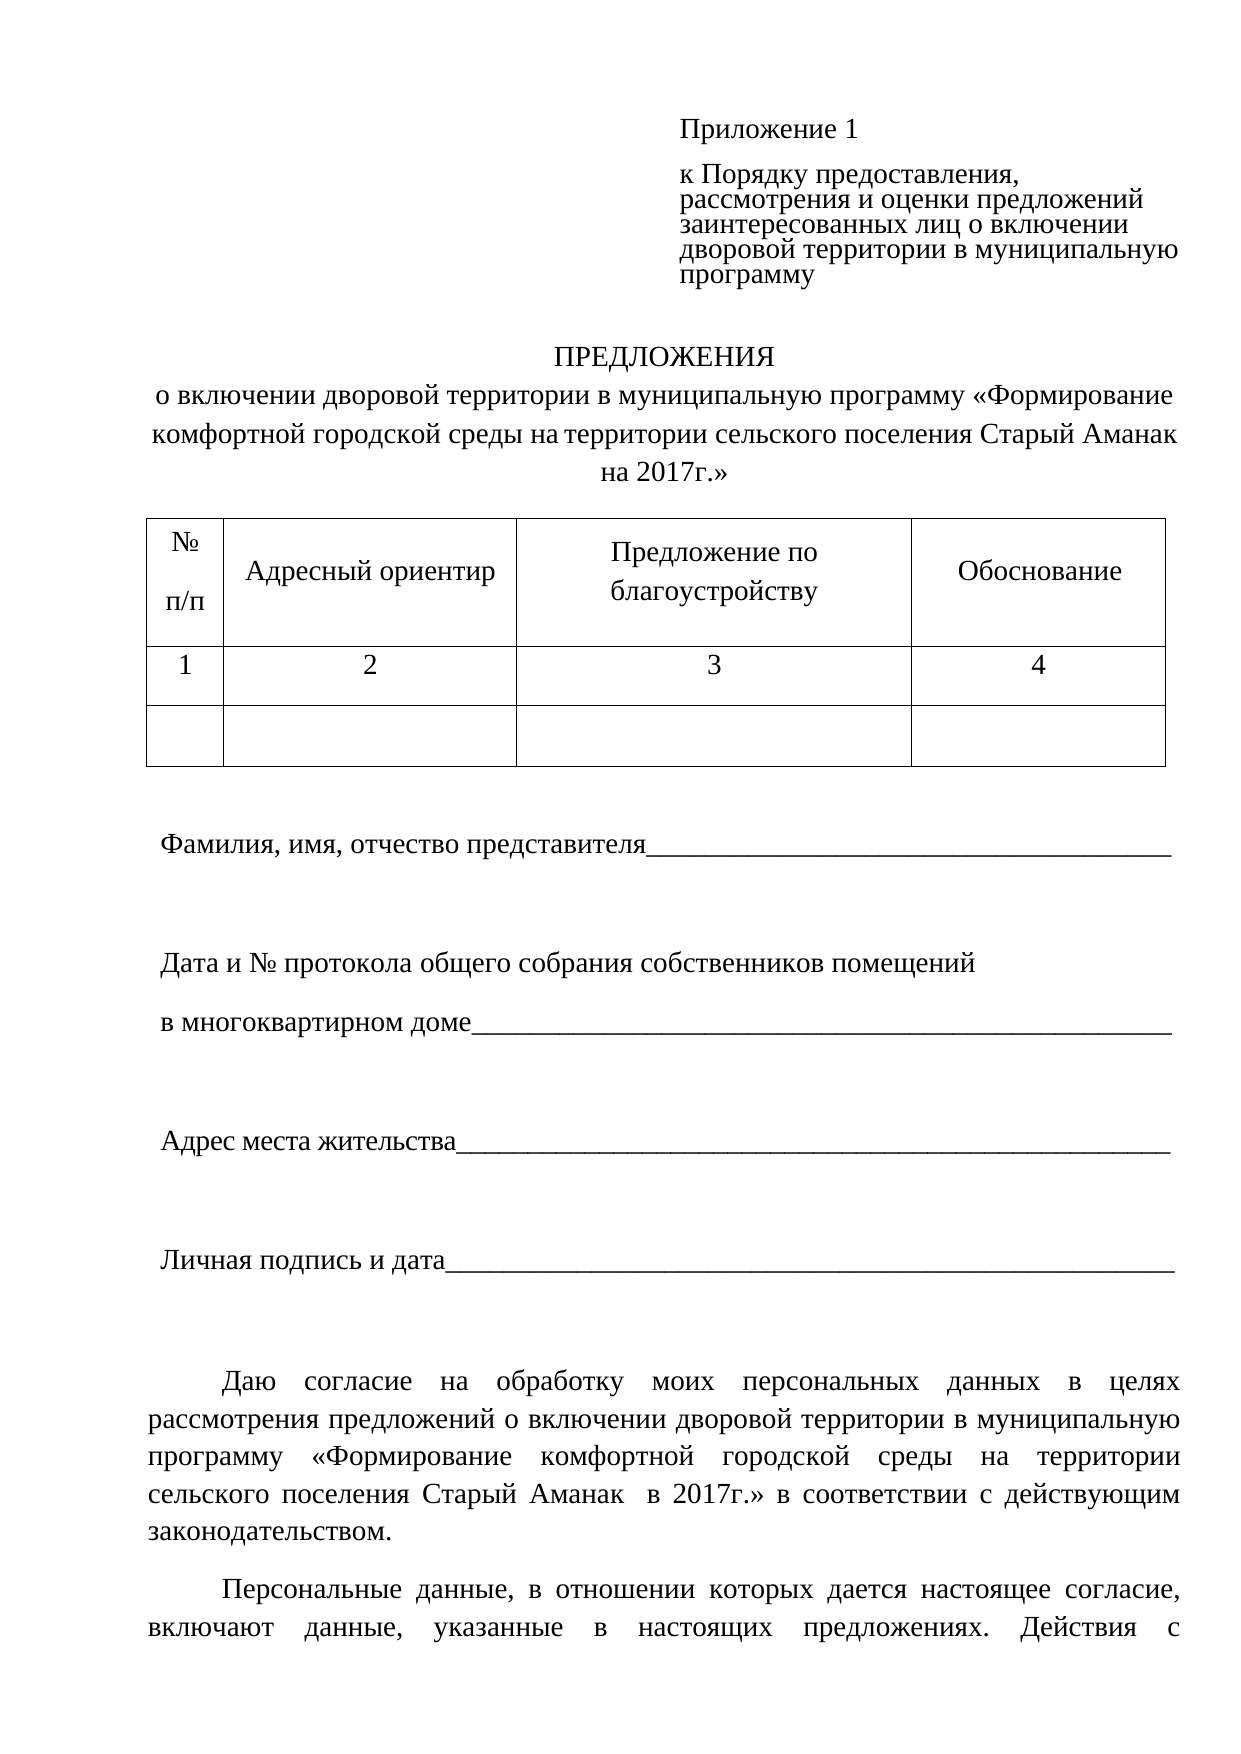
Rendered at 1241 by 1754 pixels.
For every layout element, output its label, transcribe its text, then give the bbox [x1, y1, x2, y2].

text в многоквартирном доме________________________________________________ [160, 1004, 1181, 1038]
text к Порядку предоставления, рассмотрения и оценки предложений заинтересованных лиц о включении дворовой территории в муниципальную программу [679, 164, 1181, 289]
table_header Предложение по благоустройству [517, 519, 911, 646]
table_cell [912, 706, 1165, 766]
text Адрес места жительства__________________________________________________ [160, 1123, 1181, 1157]
table_cell 3 [517, 647, 911, 705]
table_cell [517, 706, 911, 766]
text Фамилия, имя, отчество представителя____________________________________ [160, 826, 1181, 860]
table_cell [224, 706, 516, 766]
table_header Обоснование [912, 519, 1165, 646]
text Личная подпись и дата__________________________________________________ [160, 1242, 1181, 1275]
text ПРЕДЛОЖЕНИЯ о включении дворовой территории в муниципальную программу «Формирование комфортной городской среды на территории сельского поселения Старый Аманак на 2017г.» [148, 339, 1181, 488]
table_cell 2 [224, 647, 516, 705]
text Приложение 1 [679, 118, 1181, 143]
table_header № п/п [147, 519, 223, 646]
table_cell 4 [912, 647, 1165, 705]
table_header Адресный ориентир [224, 519, 516, 646]
table_cell 1 [147, 647, 223, 705]
table_cell [147, 706, 223, 766]
text Даю согласие на обработку моих персональных данных в целях рассмотрения предложений о включении дворовой территории в муниципальную программу «Формирование комфортной городской среды на территории сельского поселения Старый Аманак в 2017г.» в соответствии с действующим законодательством. [148, 1361, 1181, 1548]
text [148, 1569, 1181, 1644]
text Дата и № протокола общего собрания собственников помещений [160, 945, 1181, 978]
